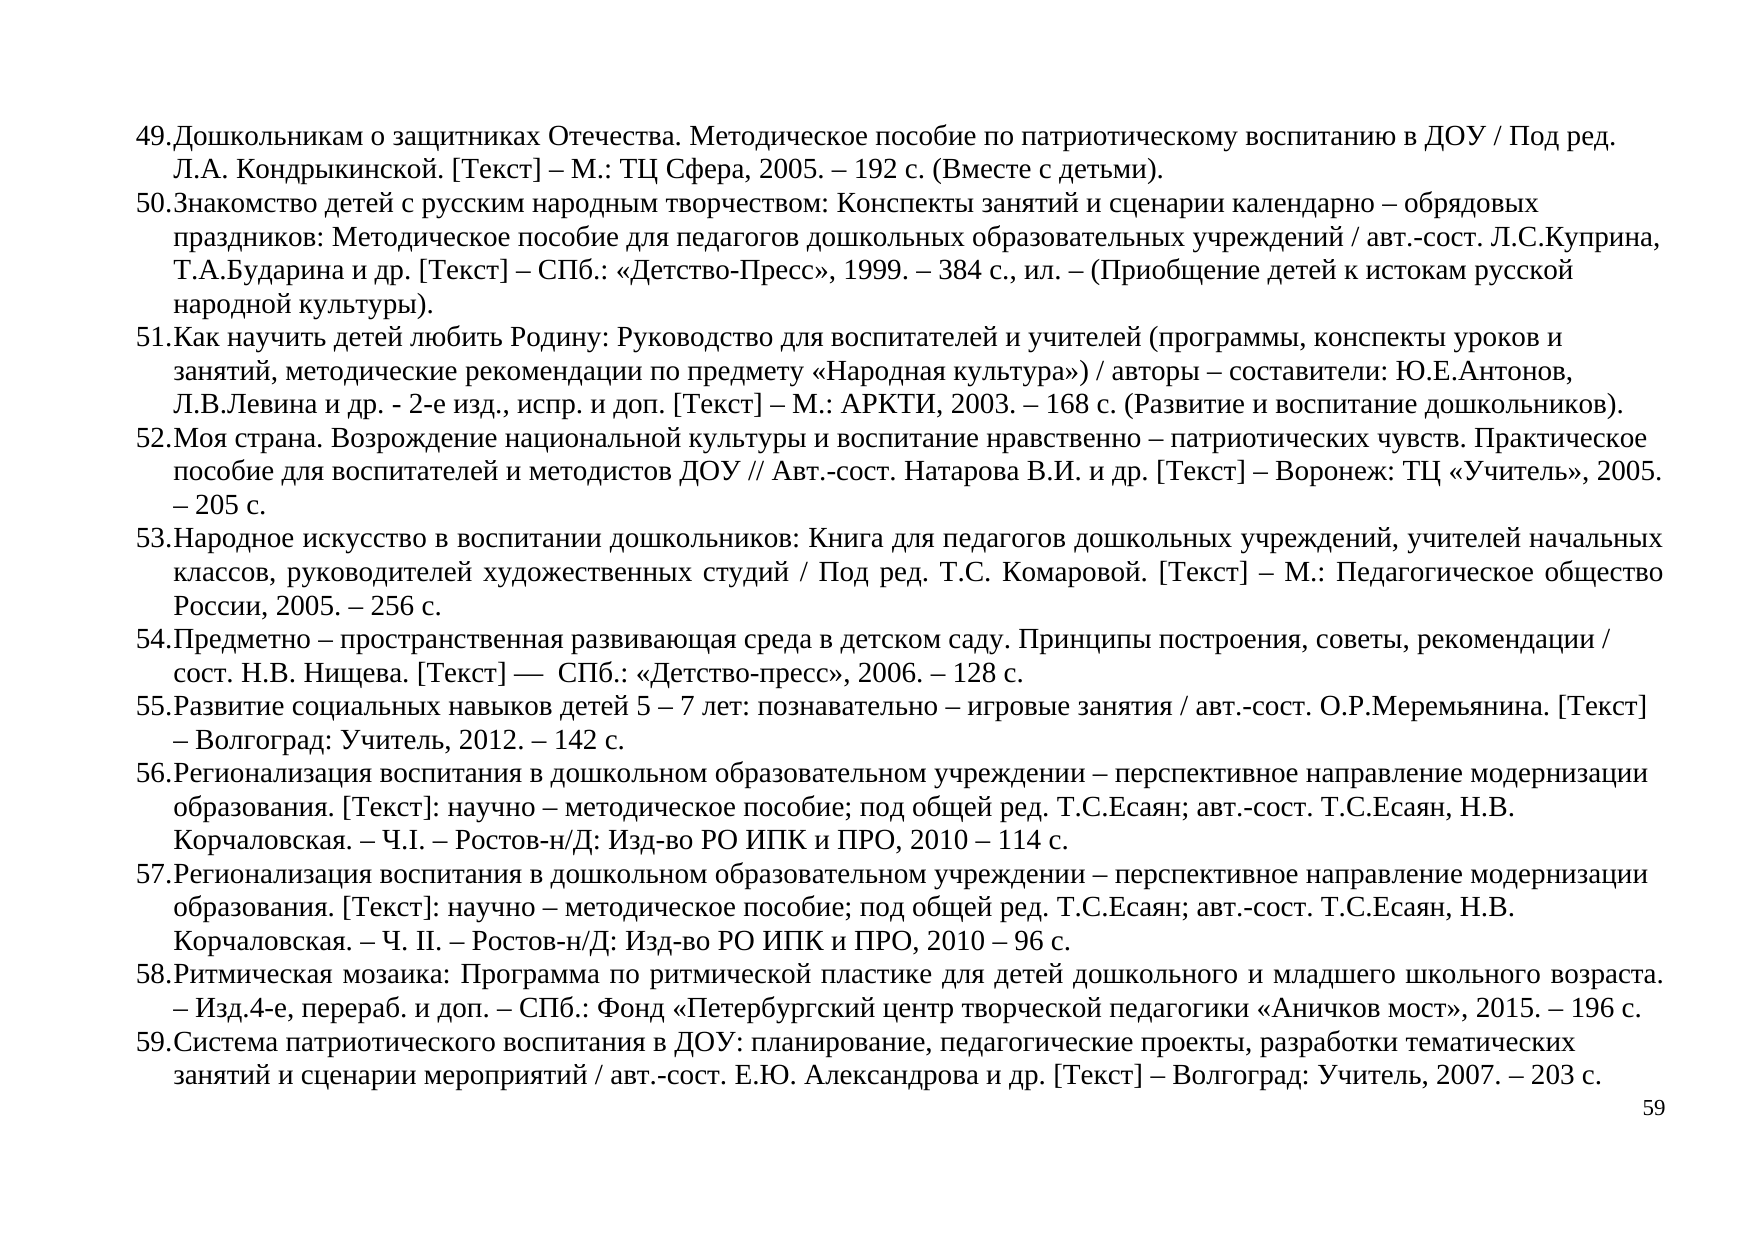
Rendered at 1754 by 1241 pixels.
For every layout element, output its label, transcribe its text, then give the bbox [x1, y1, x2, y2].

list Регионализация воспитания в дошкольном образовательном учреждении – перспективное направление модернизации образования. [Текст]: научно – методическое пособие; под общей ред. Т.С.Есаян; авт.-сост. Т.С.Есаян, Н.В. Корчаловская. – Ч.I. – Ростов-н/Д: Изд-во РО ИПК и ПРО, 2010 – 114 с. [136, 755, 1665, 856]
list Народное искусство в воспитании дошкольников: Книга для педагогов дошкольных учреждений, учителей начальных классов, руководителей художественных студий / Под ред. Т.С. Комаровой. [Текст] – М.: Педагогическое общество России, 2005. – 256 с. [136, 521, 1665, 621]
list Знакомство детей с русским народным творчеством: Конспекты занятий и сценарии календарно – обрядовых праздников: Методическое пособие для педагогов дошкольных образовательных учреждений / авт.-сост. Л.С.Куприна, Т.А.Бударина и др. [Текст] – СПб.: «Детство-Пресс», 1999. – 384 с., ил. – (Приобщение детей к истокам русской народной культуры). [136, 185, 1665, 319]
list Ритмическая мозаика: Программа по ритмической пластике для детей дошкольного и младшего школьного возраста. – Изд.4-е, перераб. и доп. – СПб.: Фонд «Петербургский центр творческой педагогики «Аничков мост», 2015. – 196 с. [136, 957, 1665, 1024]
list Моя страна. Возрождение национальной культуры и воспитание нравственно – патриотических чувств. Практическое пособие для воспитателей и методистов ДОУ // Авт.-сост. Натарова В.И. и др. [Текст] – Воронеж: ТЦ «Учитель», 2005. – 205 с. [136, 420, 1665, 521]
list Система патриотического воспитания в ДОУ: планирование, педагогические проекты, разработки тематических занятий и сценарии мероприятий / авт.-сост. Е.Ю. Александрова и др. [Текст] – Волгоград: Учитель, 2007. – 203 с. [136, 1024, 1665, 1091]
list Регионализация воспитания в дошкольном образовательном учреждении – перспективное направление модернизации образования. [Текст]: научно – методическое пособие; под общей ред. Т.С.Есаян; авт.-сост. Т.С.Есаян, Н.В. Корчаловская. – Ч. II. – Ростов-н/Д: Изд-во РО ИПК и ПРО, 2010 – 96 с. [136, 856, 1665, 957]
list Как научить детей любить Родину: Руководство для воспитателей и учителей (программы, конспекты уроков и занятий, методические рекомендации по предмету «Народная культура») / авторы – составители: Ю.Е.Антонов, Л.В.Левина и др. - 2-е изд., испр. и доп. [Текст] – М.: АРКТИ, 2003. – 168 с. (Развитие и воспитание дошкольников). [136, 319, 1665, 420]
list Дошкольникам о защитниках Отечества. Методическое пособие по патриотическому воспитанию в ДОУ / Под ред. Л.А. Кондрыкинской. [Текст] – М.: ТЦ Сфера, 2005. – 192 с. (Вместе с детьми). [136, 118, 1665, 185]
list Предметно – пространственная развивающая среда в детском саду. Принципы построения, советы, рекомендации / сост. Н.В. Нищева. [Текст] — СПб.: «Детство-пресс», 2006. – 128 с. [136, 621, 1665, 688]
list Развитие социальных навыков детей 5 – 7 лет: познавательно – игровые занятия / авт.-сост. О.Р.Меремьянина. [Текст] – Волгоград: Учитель, 2012. – 142 с. [136, 688, 1665, 755]
